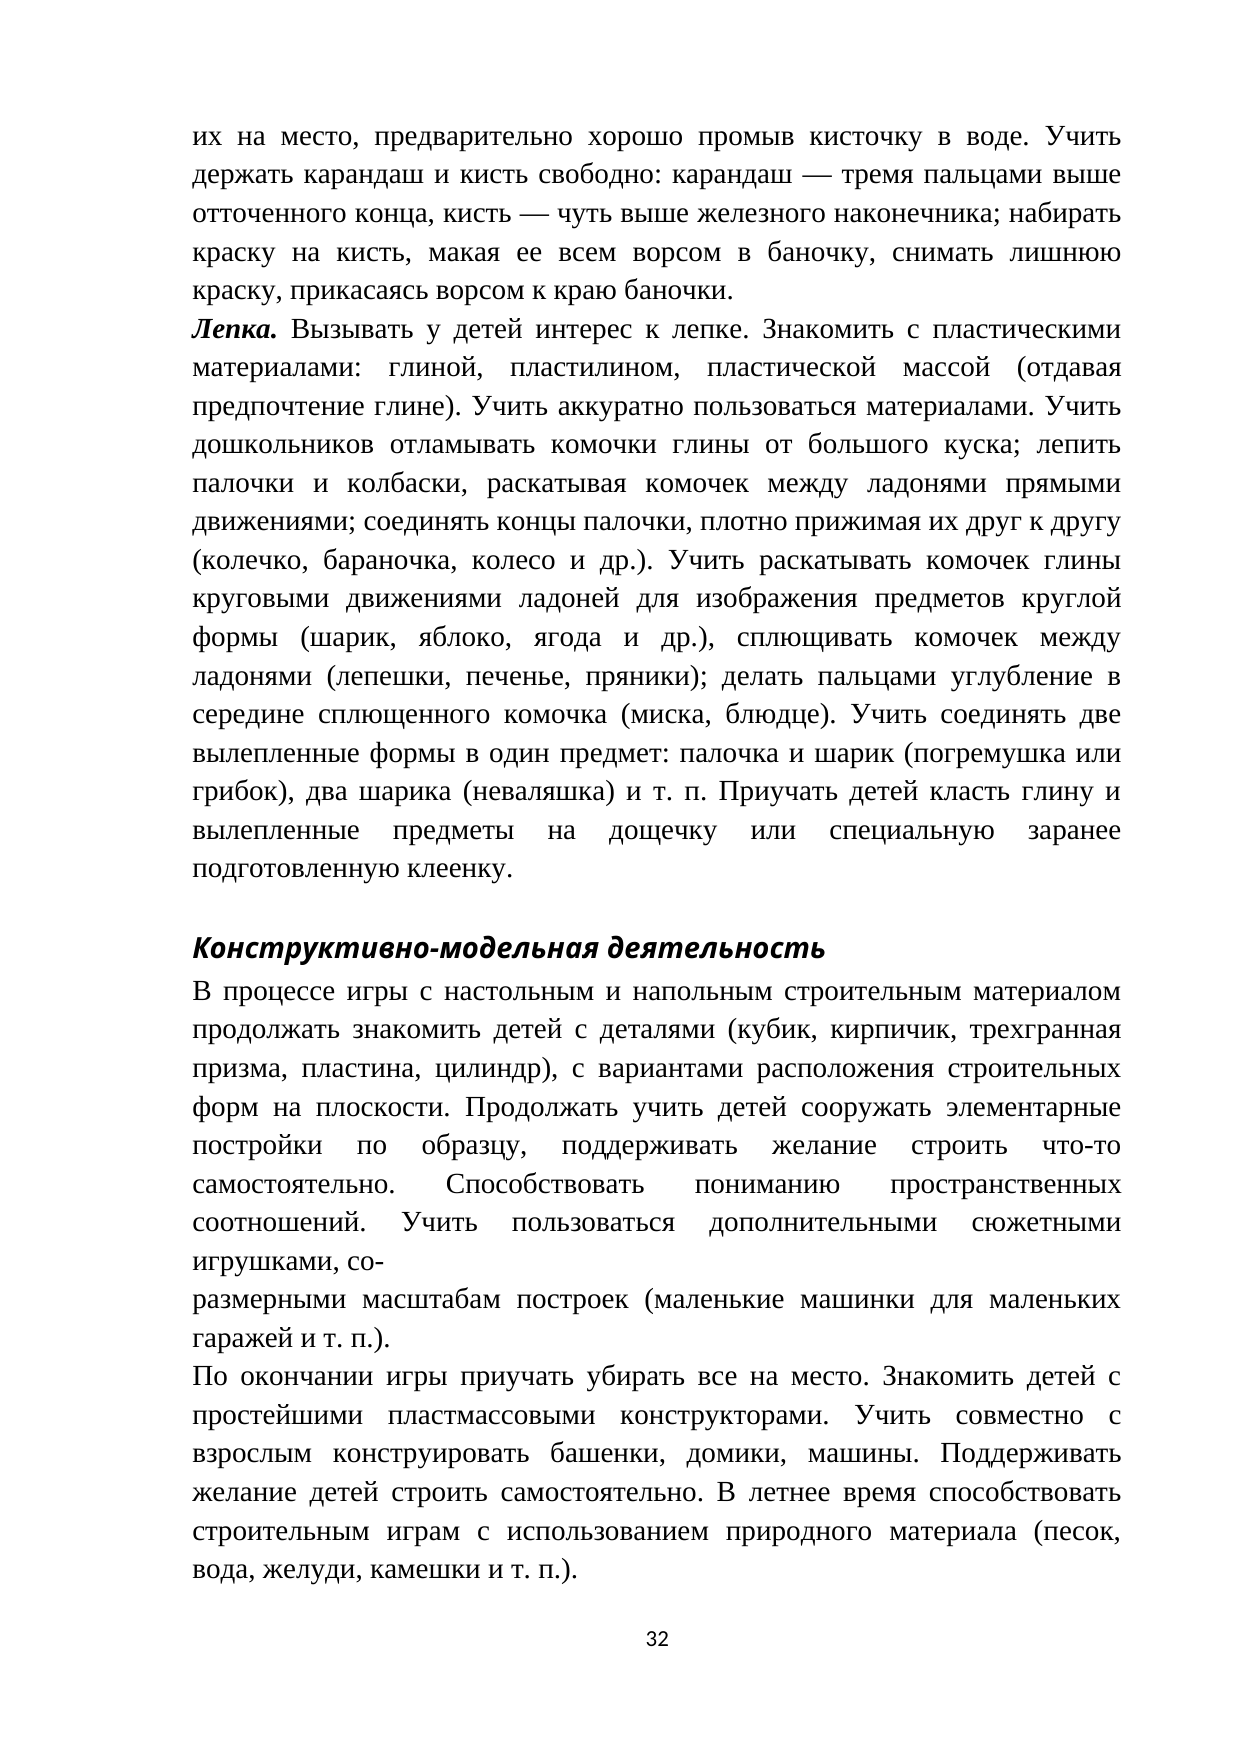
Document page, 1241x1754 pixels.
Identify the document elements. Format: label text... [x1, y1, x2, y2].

text Лепка. Вызывать у детей интерес к лепке. Знакомить с пластическими материалами: глиной, пластилином, пластической массой (отдавая предпочтение глине). Учить аккуратно пользоваться материалами. Учить дошкольников отламывать комочки глины от большого куска; лепить палочки и колбаски, раскатывая комочек между ладонями прямыми движениями; соединять концы палочки, плотно прижимая их друг к другу (колечко, бараночка, колесо и др.). Учить раскатывать комочек глины круговыми движениями ладоней для изображения предметов круглой формы (шарик, яблоко, ягода и др.), сплющивать комочек между ладонями (лепешки, печенье, пряники); делать пальцами углубление в середине сплющенного комочка (миска, блюдце). Учить соединять две вылепленные формы в один предмет: палочка и шарик (погремушка или грибок), два шарика (неваляшка) и т. п. Приучать детей класть глину и вылепленные предметы на дощечку или специальную заранее подготовленную клеенку. [192, 311, 1122, 884]
text Конструктивно-модельная деятельность [192, 927, 1122, 967]
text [192, 118, 1122, 306]
text По окончании игры приучать убирать все на место. Знакомить детей с простейшими пластмассовыми конструкторами. Учить совместно с взрослым конструировать башенки, домики, машины. Поддерживать желание детей строить самостоятельно. В летнее время способствовать строительным играм с использованием природного материала (песок, вода, желуди, камешки и т. п.). [192, 1358, 1122, 1585]
text размерными масштабам построек (маленькие машинки для маленьких гаражей и т. п.). [192, 1281, 1122, 1353]
text В процессе игры с настольным и напольным строительным материалом продолжать знакомить детей с деталями (кубик, кирпичик, трехгранная призма, пластина, цилиндр), с вариантами расположения строительных форм на плоскости. Продолжать учить детей сооружать элементарные постройки по образцу, поддерживать желание строить что-то самостоятельно. Способствовать пониманию пространственных соотношений. Учить пользоваться дополнительными сюжетными игрушками, со- [192, 973, 1122, 1276]
